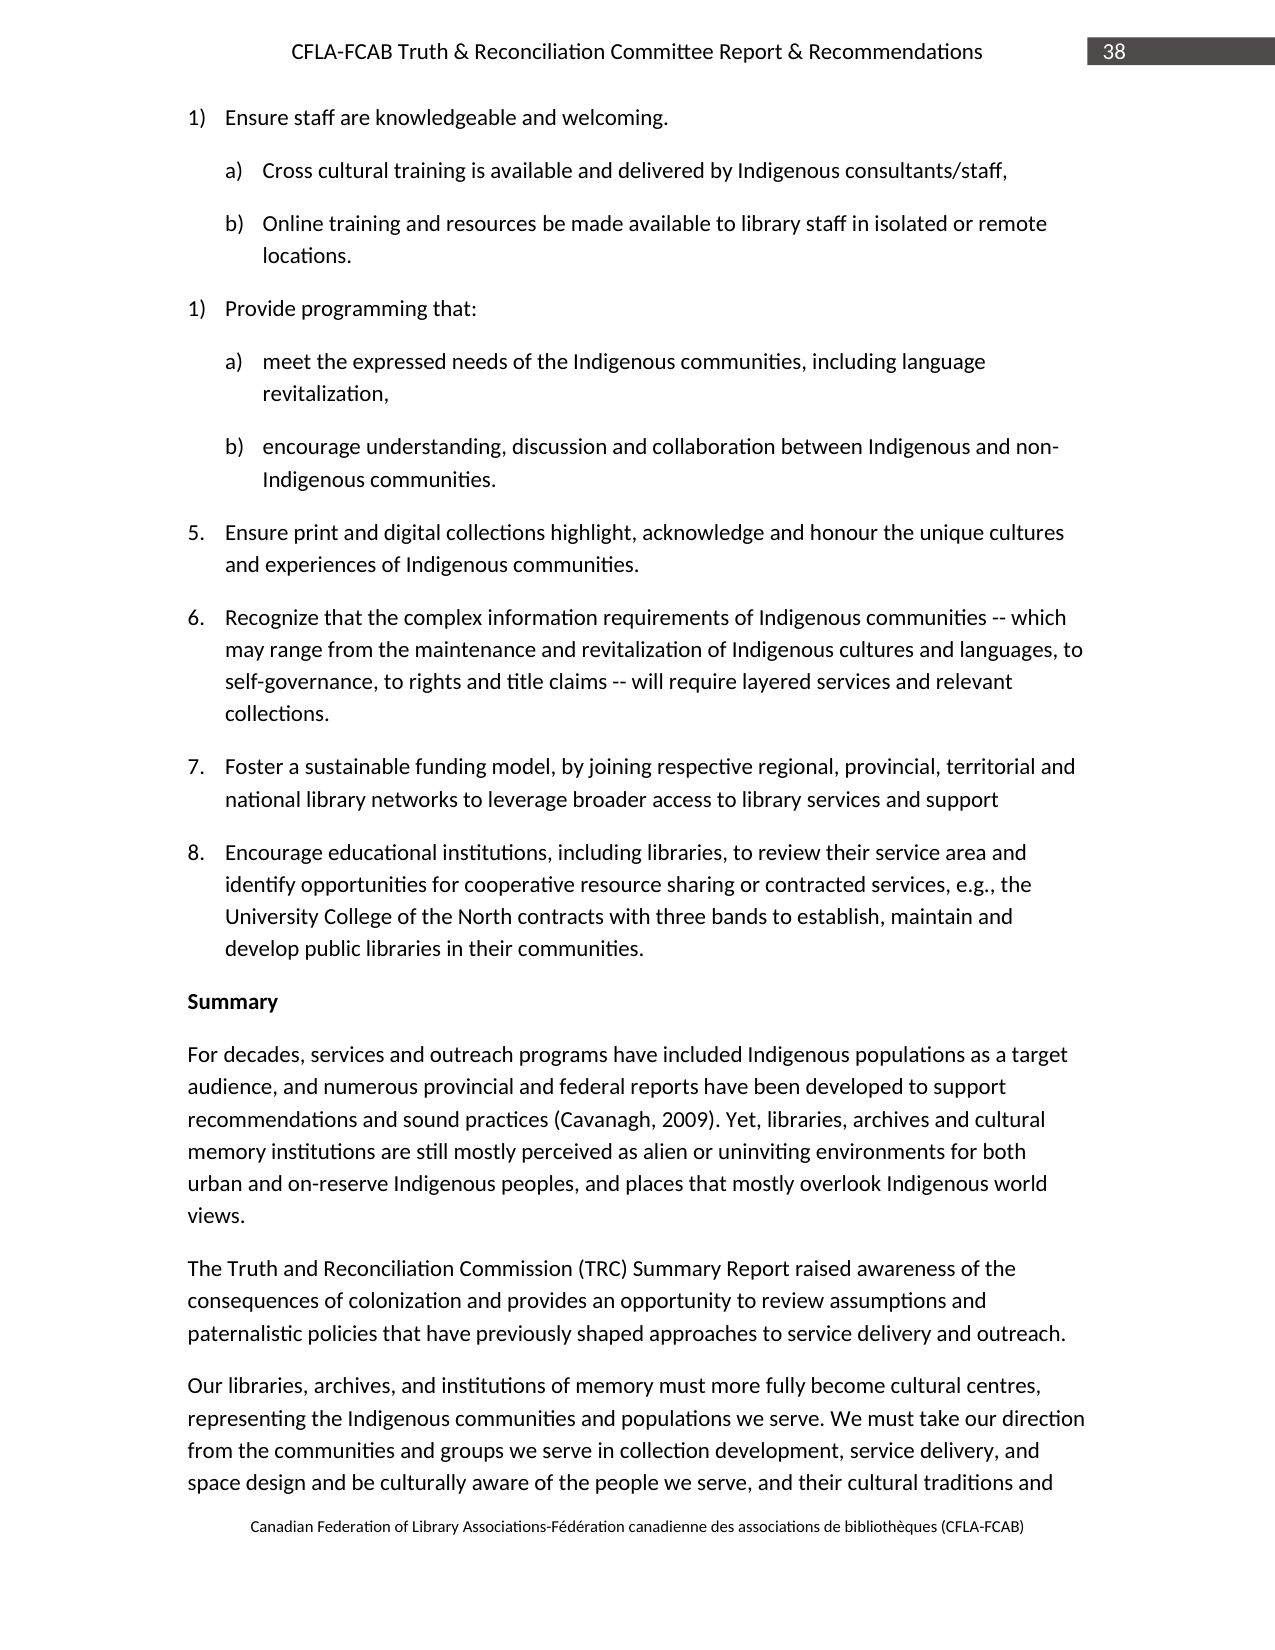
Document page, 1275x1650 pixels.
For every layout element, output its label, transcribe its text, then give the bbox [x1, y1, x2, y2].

list Foster a sustainable funding model, by joining respective regional, provincial, territorial and national library networks to leverage broader access to library services and support [187, 752, 1087, 813]
list Recognize that the complex information requirements of Indigenous communities -- which may range from the maintenance and revitalization of Indigenous cultures and languages, to self-governance, to rights and title claims -- will require layered services and relevant collections. [187, 603, 1087, 727]
text Summary [187, 987, 1087, 1015]
text For decades, services and outreach programs have included Indigenous populations as a target audience, and numerous provincial and federal reports have been developed to support recommendations and sound practices (Cavanagh, 2009). Yet, libraries, archives and cultural memory institutions are still mostly perceived as alien or uninviting environments for both urban and on-reserve Indigenous peoples, and places that mostly overlook Indigenous world views. [187, 1040, 1087, 1229]
text The Truth and Reconciliation Commission (TRC) Summary Report raised awareness of the consequences of colonization and provides an opportunity to review assumptions and paternalistic policies that have previously shaped approaches to service delivery and outreach. [187, 1254, 1087, 1347]
list Online training and resources be made available to library staff in isolated or remote locations. [225, 209, 1087, 269]
list Ensure staff are knowledgeable and welcoming. [187, 103, 1087, 131]
list encourage understanding, discussion and collaboration between Indigenous and non-Indigenous communities. [225, 432, 1087, 493]
list meet the expressed needs of the Indigenous communities, including language revitalization, [225, 347, 1087, 407]
list Cross cultural training is available and delivered by Indigenous consultants/staff, [225, 156, 1087, 184]
list Ensure print and digital collections highlight, acknowledge and honour the unique cultures and experiences of Indigenous communities. [187, 518, 1087, 578]
list Provide programming that: [187, 294, 1087, 322]
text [187, 1372, 1087, 1496]
list Encourage educational institutions, including libraries, to review their service area and identify opportunities for cooperative resource sharing or contracted services, e.g., the University College of the North contracts with three bands to establish, maintain and develop public libraries in their communities. [187, 838, 1087, 962]
